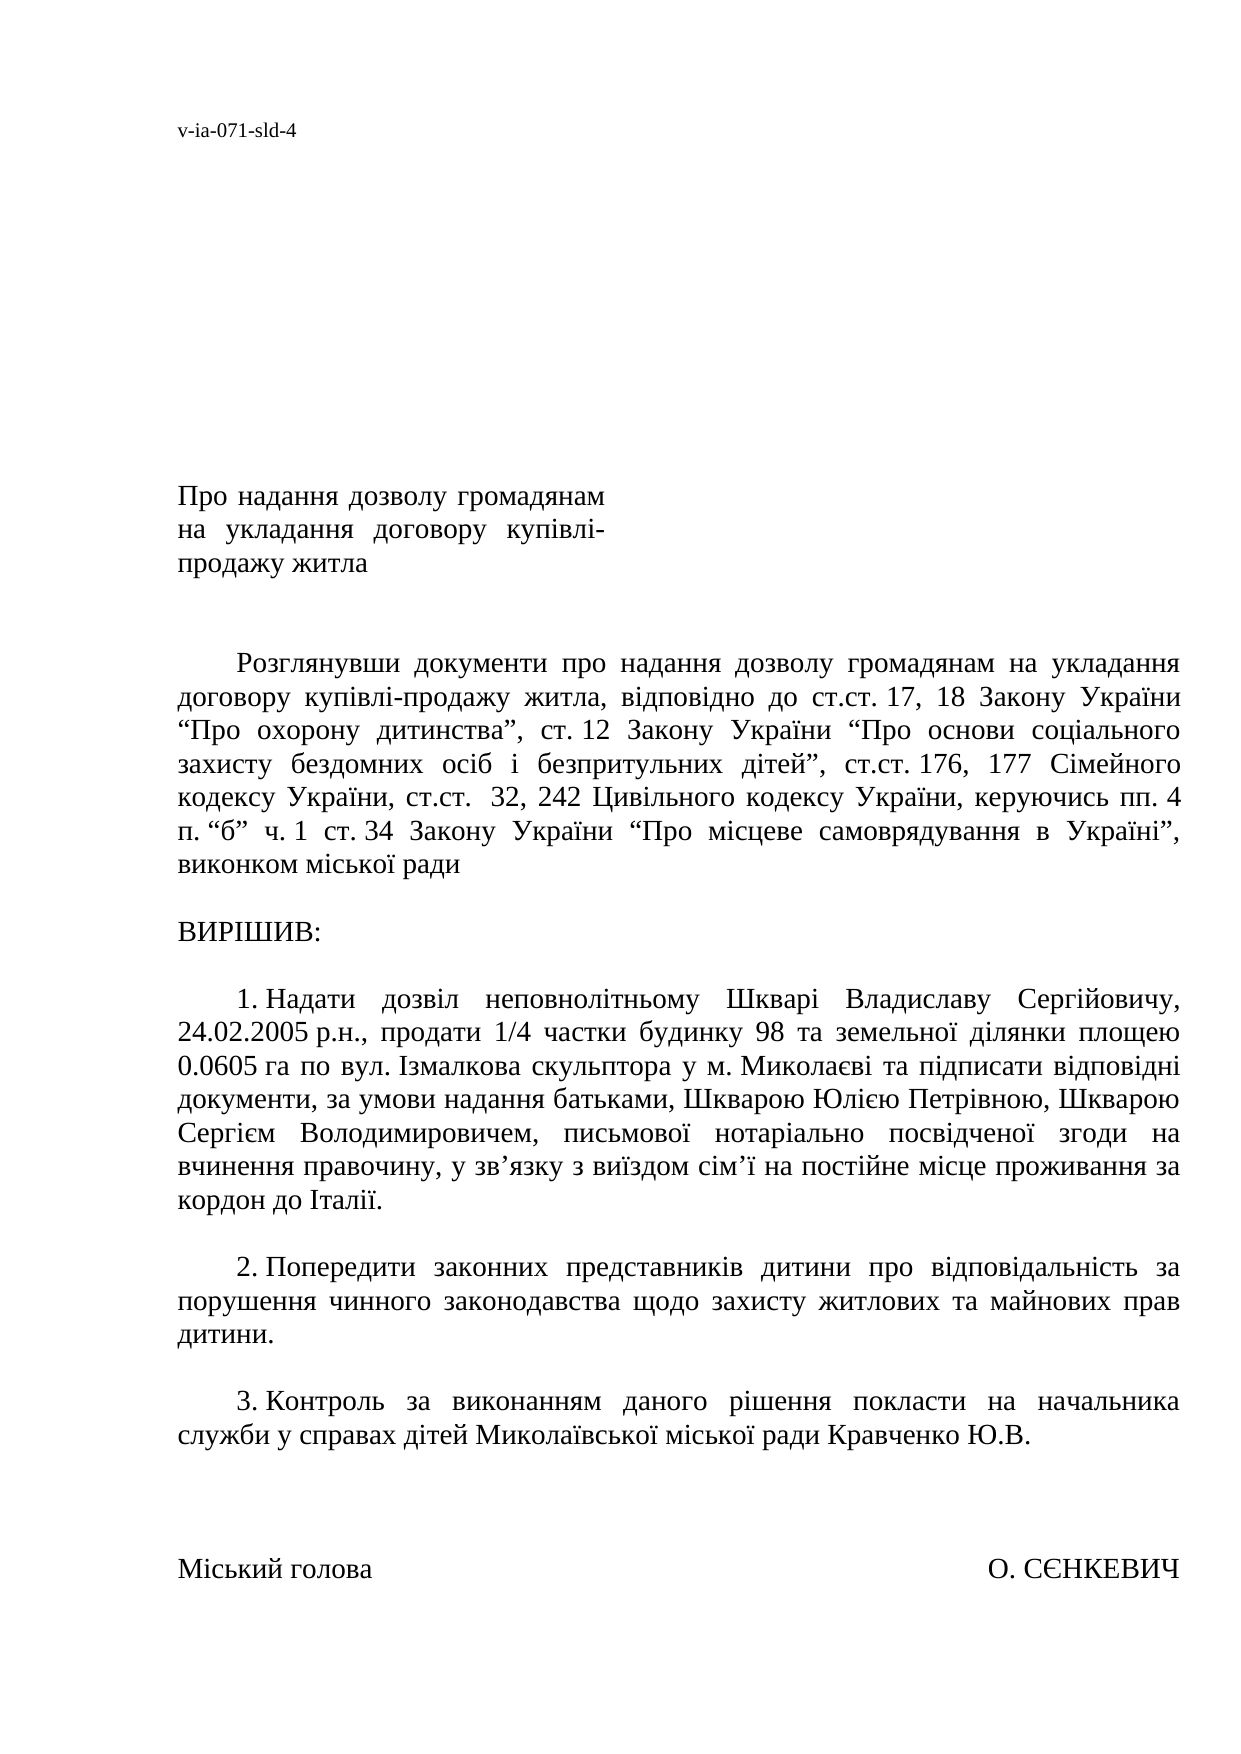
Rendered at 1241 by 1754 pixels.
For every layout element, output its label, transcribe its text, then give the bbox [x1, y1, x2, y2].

text 1. Надати дозвіл неповнолітньому Шкварі Владиславу Сергійовичу, 24.02.2005 р.н., продати 1/4 частки будинку 98 та земельної ділянки площею 0.0605 га по вул. Ізмалкова скульптора у м. Миколаєві та підписати відповідні документи, за умови надання батьками, Шкварою Юлією Петрівною, Шкварою Сергієм Володимировичем, письмової нотаріально посвідченої згоди на вчинення правочину, у зв’язку з виїздом сім’ї на постійне місце проживання за кордон до Італії. [177, 981, 1181, 1216]
text Про надання дозволу громадянам на укладання договору купівлі-продажу житла [177, 478, 605, 578]
text 3. Контроль за виконанням даного рішення покласти на начальника служби у справах дітей Миколаївської міської ради Кравченко Ю.В. [177, 1383, 1181, 1450]
text v-ia-071-sld-4 [177, 118, 1181, 142]
text ВИРІШИВ: [177, 914, 1181, 947]
text Міський голова О. СЄНКЕВИЧ [177, 1551, 1181, 1584]
text Розглянувши документи про надання дозволу громадянам на укладання договору купівлі-продажу житла, відповідно до ст.ст. 17, 18 Закону України “Про охорону дитинства”, ст. 12 Закону України “Про основи соціального захисту бездомних осіб і безпритульних дітей”, ст.ст. 176, 177 Сімейного кодексу України, ст.ст. 32, 242 Цивільного кодексу України, керуючись пп. 4 п. “б” ч. 1 ст. 34 Закону України “Про місцеве самоврядування в Україні”, виконком міської ради [177, 645, 1181, 880]
text 2. Попередити законних представників дитини про відповідальність за порушення чинного законодавства щодо захисту житлових та майнових прав дитини. [177, 1249, 1181, 1350]
